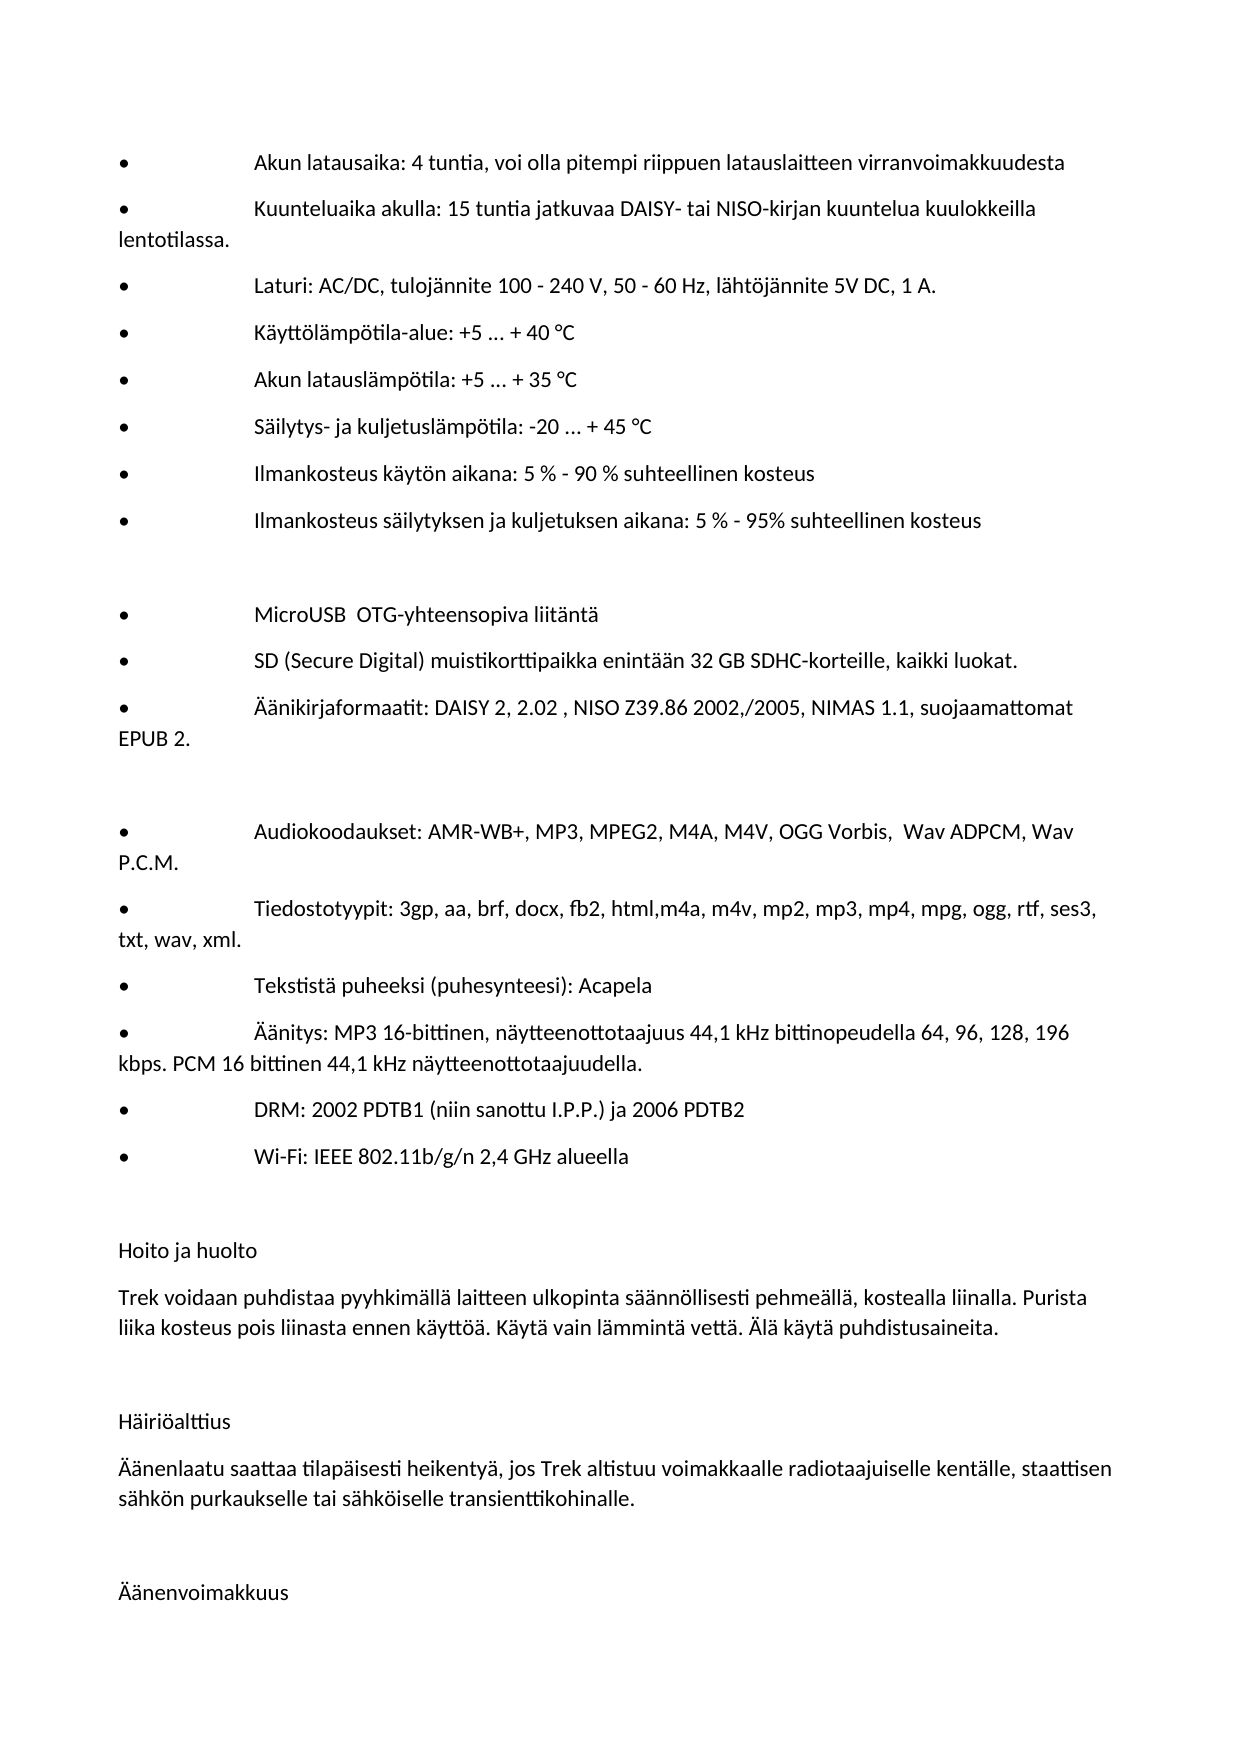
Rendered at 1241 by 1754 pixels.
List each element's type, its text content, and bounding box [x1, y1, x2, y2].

text • Akun latausaika: 4 tuntia, voi olla pitempi riippuen latauslaitteen virranvoimakkuudesta [118, 148, 1122, 176]
text • Audiokoodaukset: AMR-WB+, MP3, MPEG2, M4A, M4V, OGG Vorbis, Wav ADPCM, Wav P.C.M. [118, 817, 1122, 876]
text • Ilmankosteus käytön aikana: 5 % - 90 % suhteellinen kosteus [118, 459, 1122, 487]
text • Laturi: AC/DC, tulojännite 100 - 240 V, 50 - 60 Hz, lähtöjännite 5V DC, 1 A. [118, 272, 1122, 299]
text Äänenlaatu saattaa tilapäisesti heikentyä, jos Trek altistuu voimakkaalle radiotaajuiselle kentälle, staattisen sähkön purkaukselle tai sähköiselle transienttikohinalle. [118, 1454, 1122, 1512]
text • Säilytys- ja kuljetuslämpötila: -20 ... + 45 °C [118, 412, 1122, 440]
text • Wi-Fi: IEEE 802.11b/g/n 2,4 GHz alueella [118, 1142, 1122, 1170]
text • DRM: 2002 PDTB1 (niin sanottu I.P.P.) ja 2006 PDTB2 [118, 1096, 1122, 1123]
text Trek voidaan puhdistaa pyyhkimällä laitteen ulkopinta säännöllisesti pehmeällä, kostealla liinalla. Purista liika kosteus pois liinasta ennen käyttöä. Käytä vain lämmintä vettä. Älä käytä puhdistusaineita. [118, 1283, 1122, 1341]
text • MicroUSB OTG-yhteensopiva liitäntä [118, 600, 1122, 628]
text • SD (Secure Digital) muistikorttipaikka enintään 32 GB SDHC-korteille, kaikki luokat. [118, 647, 1122, 674]
text • Tiedostotyypit: 3gp, aa, brf, docx, fb2, html,m4a, m4v, mp2, mp3, mp4, mpg, ogg, rtf, ses3, txt, wav, xml. [118, 894, 1122, 953]
text • Tekstistä puheeksi (puhesynteesi): Acapela [118, 972, 1122, 999]
text • Kuunteluaika akulla: 15 tuntia jatkuvaa DAISY- tai NISO-kirjan kuuntelua kuulokkeilla lentotilassa. [118, 194, 1122, 253]
text Häiriöalttius [118, 1407, 1122, 1435]
text Äänenvoimakkuus [118, 1578, 1122, 1606]
text • Ilmankosteus säilytyksen ja kuljetuksen aikana: 5 % - 95% suhteellinen kosteus [118, 506, 1122, 534]
text • Akun latauslämpötila: +5 ... + 35 °C [118, 365, 1122, 393]
text Hoito ja huolto [118, 1236, 1122, 1264]
text • Äänitys: MP3 16-bittinen, näytteenottotaajuus 44,1 kHz bittinopeudella 64, 96, 128, 196 kbps. PCM 16 bittinen 44,1 kHz näytteenottotaajuudella. [118, 1018, 1122, 1077]
text • Käyttölämpötila-alue: +5 ... + 40 °C [118, 318, 1122, 346]
text • Äänikirjaformaatit: DAISY 2, 2.02 , NISO Z39.86 2002,/2005, NIMAS 1.1, suojaamattomat EPUB 2. [118, 693, 1122, 752]
